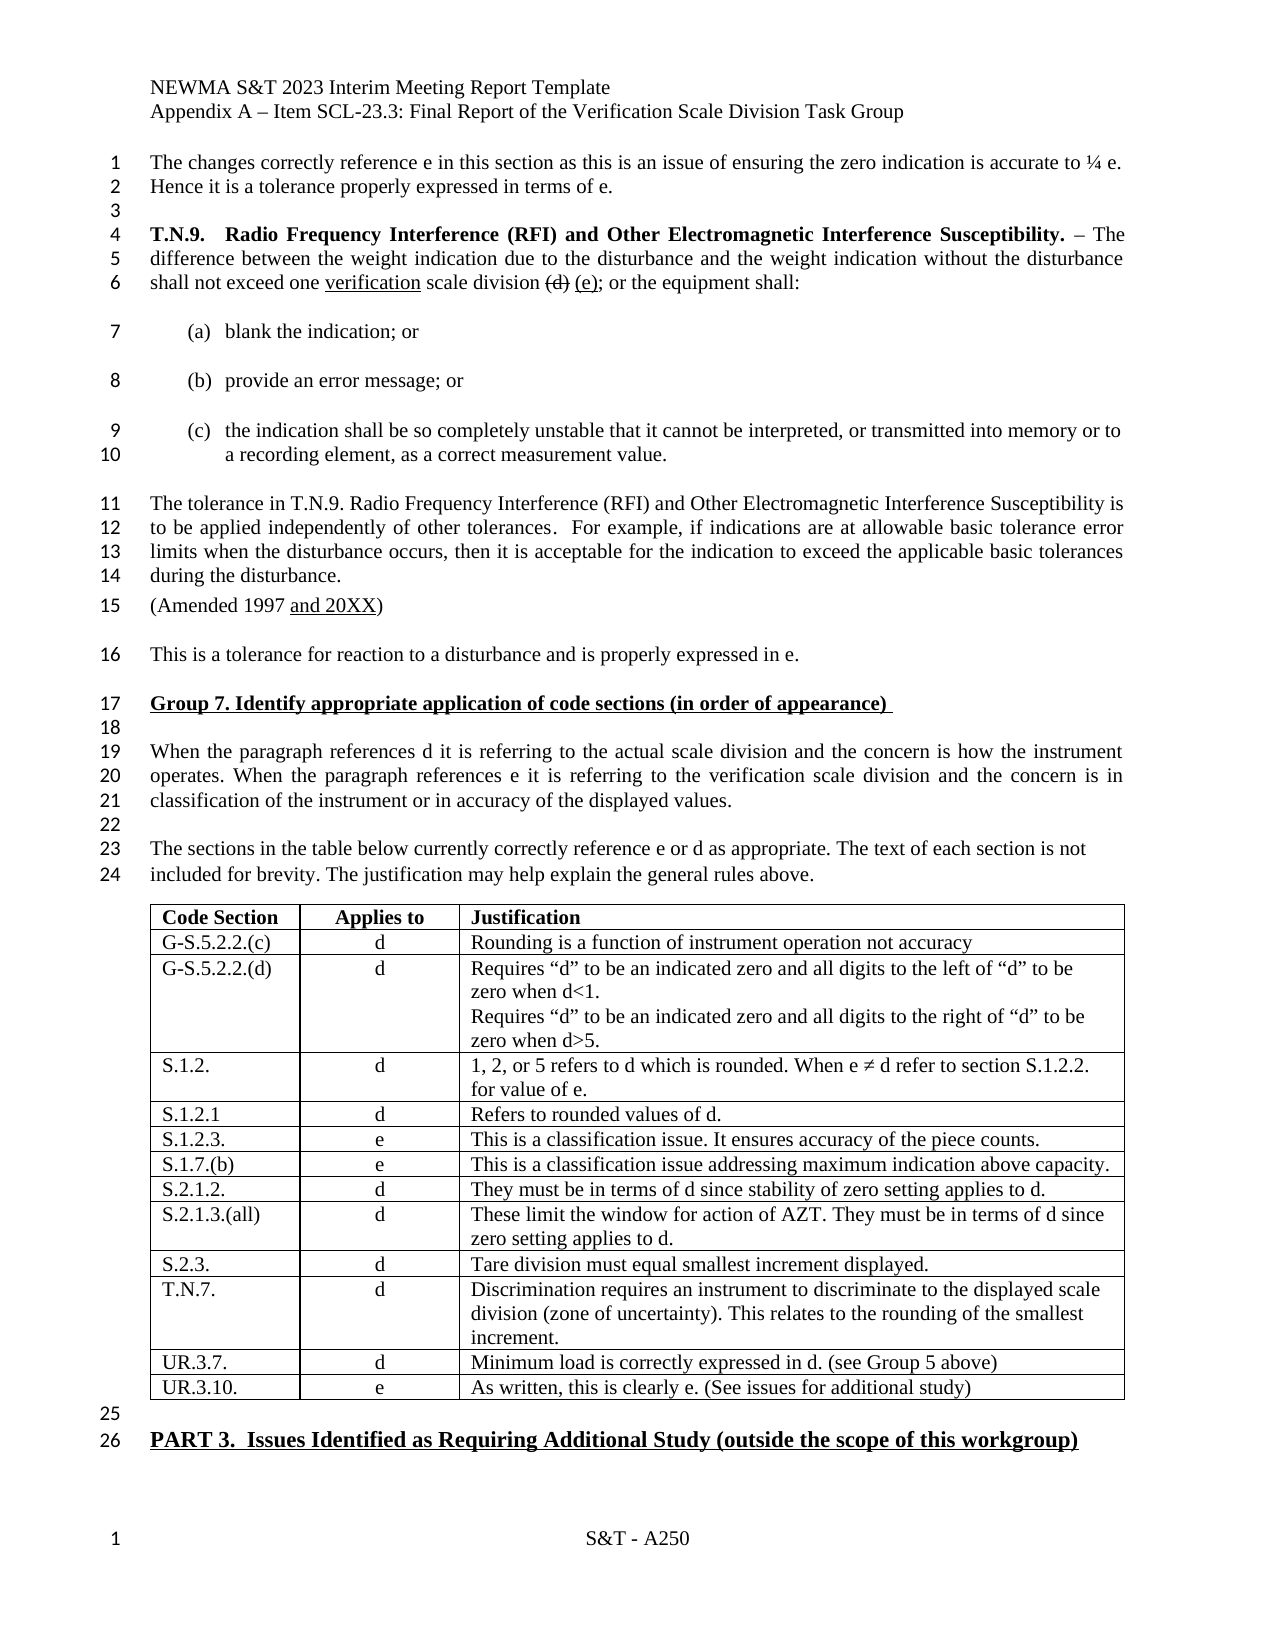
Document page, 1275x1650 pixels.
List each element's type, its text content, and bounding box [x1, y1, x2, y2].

table_cell S.1.2.1 [151, 1102, 299, 1126]
text (a) blank the indication; or [187, 319, 1125, 343]
table_cell UR.3.10. [151, 1375, 299, 1399]
text The sections in the table below currently correctly reference e or d as appropriate. The text of each section is not included for brevity. The justification may help explain the general rules above. [150, 836, 1125, 886]
table_cell S.2.1.3.(all) [151, 1202, 299, 1250]
text (b) provide an error message; or [187, 368, 1125, 392]
table_cell Minimum load is correctly expressed in d. (see Group 5 above) [460, 1350, 1124, 1374]
table_cell G-S.5.2.2.(c) [151, 930, 299, 954]
table_cell d [301, 930, 459, 954]
text (Amended 1997 and 20XX) [150, 593, 1125, 617]
table_cell S.1.2. [151, 1053, 299, 1101]
table_header Code Section [151, 905, 299, 929]
text The tolerance in T.N.9. Radio Frequency Interference (RFI) and Other Electromagnetic Interference Susceptibility is to be applied independently of other tolerances. For example, if indications are at allowable basic tolerance error limits when the disturbance occurs, then it is acceptable for the indication to exceed the applicable basic tolerances during the disturbance. [150, 491, 1125, 587]
table_cell These limit the window for action of AZT. They must be in terms of d since zero setting applies to d. [460, 1202, 1124, 1250]
table_cell Rounding is a function of instrument operation not accuracy [460, 930, 1124, 954]
text T.N.9. Radio Frequency Interference (RFI) and Other Electromagnetic Interference Susceptibility. – The difference between the weight indication due to the disturbance and the weight indication without the disturbance shall not exceed one verification scale division (d) (e); or the equipment shall: [150, 222, 1125, 294]
table_cell d [301, 1053, 459, 1101]
table_cell S.1.2.3. [151, 1127, 299, 1151]
text The changes correctly reference e in this section as this is an issue of ensuring the zero indication is accurate to ¼ e. Hence it is a tolerance properly expressed in terms of e. [150, 150, 1125, 198]
table_cell Discrimination requires an instrument to discriminate to the displayed scale division (zone of uncertainty). This relates to the rounding of the smallest increment. [460, 1277, 1124, 1349]
table_cell They must be in terms of d since stability of zero setting applies to d. [460, 1177, 1124, 1201]
text Group 7. Identify appropriate application of code sections (in order of appearance) [150, 691, 1125, 715]
table_cell d [301, 1202, 459, 1250]
table_cell d [301, 955, 459, 1052]
table_cell This is a classification issue. It ensures accuracy of the piece counts. [460, 1127, 1124, 1151]
table_cell d [301, 1102, 459, 1126]
table_cell S.1.7.(b) [151, 1152, 299, 1176]
text This is a tolerance for reaction to a disturbance and is properly expressed in e. [150, 642, 1125, 666]
table_cell 1, 2, or 5 refers to d which is rounded. When e ≠ d refer to section S.1.2.2. for value of e. [460, 1053, 1124, 1101]
text (c) the indication shall be so completely unstable that it cannot be interpreted, or transmitted into memory or to a recording element, as a correct measurement value. [187, 417, 1125, 466]
table_cell G-S.5.2.2.(d) [151, 955, 299, 1052]
table_cell As written, this is clearly e. (See issues for additional study) [460, 1375, 1124, 1399]
table_cell d [301, 1251, 459, 1276]
table_cell d [301, 1177, 459, 1201]
table_cell d [301, 1277, 459, 1349]
table_header Justification [460, 905, 1124, 929]
text PART 3. Issues Identified as Requiring Additional Study (outside the scope of this workgroup) [150, 1426, 1125, 1453]
table_cell Refers to rounded values of d. [460, 1102, 1124, 1126]
table_cell Tare division must equal smallest increment displayed. [460, 1251, 1124, 1276]
table_cell e [301, 1375, 459, 1399]
table_cell S.2.3. [151, 1251, 299, 1276]
table_header Applies to [301, 905, 459, 929]
table_cell e [301, 1127, 459, 1151]
table_cell This is a classification issue addressing maximum indication above capacity. [460, 1152, 1124, 1176]
table_cell T.N.7. [151, 1277, 299, 1349]
table_cell S.2.1.2. [151, 1177, 299, 1201]
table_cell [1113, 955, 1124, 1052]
text When the paragraph references d it is referring to the actual scale division and the concern is how the instrument operates. When the paragraph references e it is referring to the verification scale division and the concern is in classification of the instrument or in accuracy of the displayed values. [150, 739, 1125, 812]
table_cell e [301, 1152, 459, 1176]
table_cell d [301, 1350, 459, 1374]
table_cell UR.3.7. [151, 1350, 299, 1374]
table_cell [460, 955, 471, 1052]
